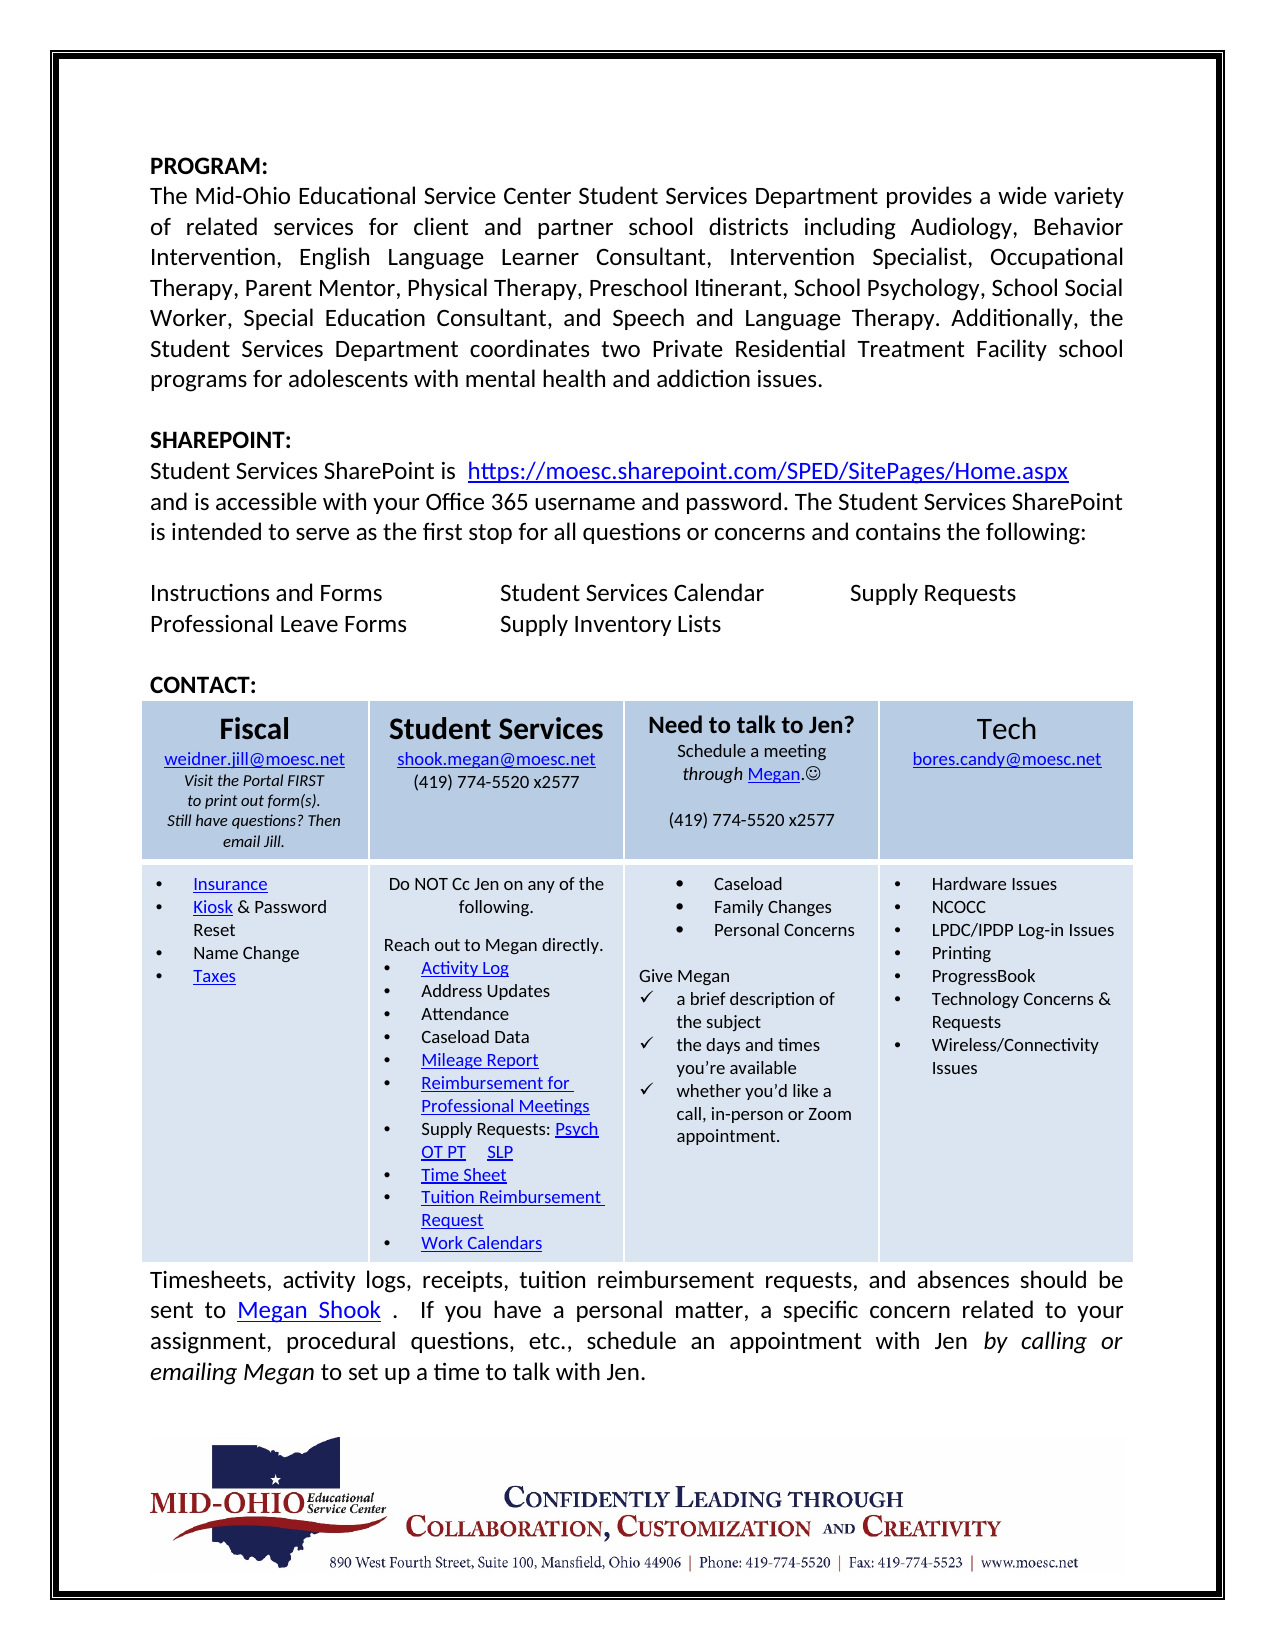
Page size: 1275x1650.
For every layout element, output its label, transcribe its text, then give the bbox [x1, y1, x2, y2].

table_header Fiscal weidner.jill@moesc.net Visit the Portal FIRST to print out form(s). Still have questions? Then email Jill. [142, 701, 368, 859]
text Timesheets, activity logs, receipts, tuition reimbursement requests, and absences should be sent to Megan Shook . If you have a personal matter, a specific concern related to your assignment, procedural questions, etc., schedule an appointment with Jen by calling or emailing Megan to set up a time to talk with Jen. [150, 1264, 1125, 1386]
text Instructions and Forms [150, 577, 425, 608]
title and is accessible with your Office 365 username and password. The Student Services SharePoint is intended to serve as the first stop for all questions or concerns and contains the following: [150, 486, 1125, 547]
text Student Services Calendar [500, 577, 775, 608]
text CONTACT: [150, 669, 1125, 699]
table_cell Insurance Kiosk & Password Reset Name Change Taxes [142, 865, 368, 1262]
title SHAREPOINT: Student Services SharePoint is https://moesc.sharepoint.com/SPED/SitePages/Home.aspx [150, 425, 1125, 486]
text Professional Leave Forms [150, 608, 425, 638]
table_header Student Services shook.megan@moesc.net (419) 774-5520 x2577 [370, 701, 623, 859]
text Supply Inventory Lists [500, 608, 775, 638]
table_cell Do NOT Cc Jen on any of the following. Reach out to Megan directly. Activity Log Address Updates Attendance Caseload Data Mileage Report Reimbursement for Professional Meetings Supply Requests: Psych OT PT SLP Time Sheet Tuition Reimbursement Request Work Calendars [370, 865, 623, 1262]
table_header Tech bores.candy@moesc.net [880, 701, 1133, 859]
text Supply Requests [850, 577, 1125, 608]
table_cell Caseload Family Changes Personal Concerns Give Megan a brief description of the subject the days and times you’re available whether you’d like a call, in-person or Zoom appointment. [625, 865, 878, 1262]
text PROGRAM: [150, 150, 1125, 181]
table_cell Hardware Issues NCOCC LPDC/IPDP Log-in Issues Printing ProgressBook Technology Concerns & Requests Wireless/Connectivity Issues [880, 865, 1133, 1262]
text The Mid-Ohio Educational Service Center Student Services Department provides a wide variety of related services for client and partner school districts including Audiology, Behavior Intervention, English Language Learner Consultant, Intervention Specialist, Occupational Therapy, Parent Mentor, Physical Therapy, Preschool Itinerant, School Psychology, School Social Worker, Special Education Consultant, and Speech and Language Therapy. Additionally, the Student Services Department coordinates two Private Residential Treatment Facility school programs for adolescents with mental health and addiction issues. [150, 181, 1125, 394]
table_header Need to talk to Jen? Schedule a meeting through Megan. (419) 774-5520 x2577 [625, 701, 878, 859]
picture [150, 1437, 1125, 1575]
